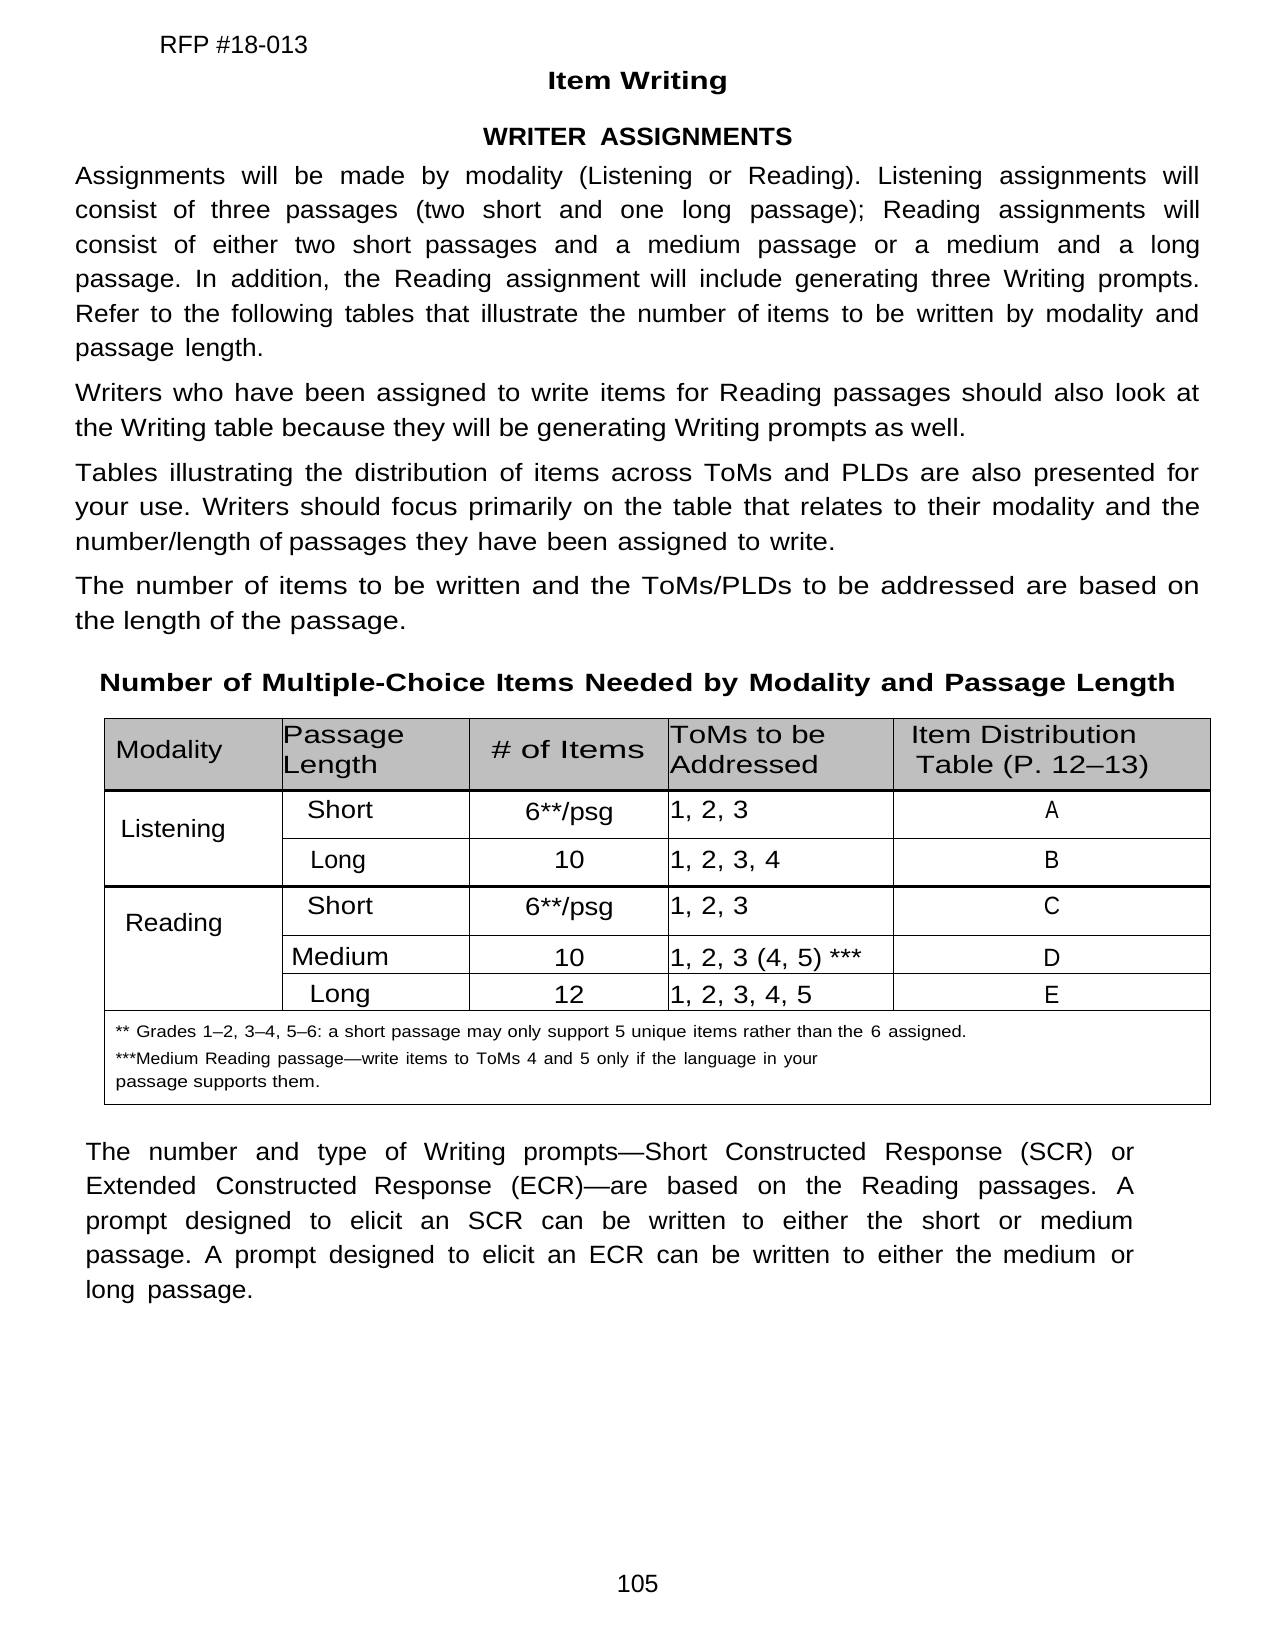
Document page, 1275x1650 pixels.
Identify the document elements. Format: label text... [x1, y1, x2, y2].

title WRITER ASSIGNMENTS [75, 121, 1200, 150]
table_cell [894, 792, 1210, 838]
text Assignments will be made by modality (Listening or Reading). Listening assignments will consist of three passages (two short and one long passage); Reading assignments will consist of either two short passages and a medium passage or a medium and a long passage. In addition, the Reading assignment will include generating three Writing prompts. Refer to the following tables that illustrate the number of items to be written by modality and passage length. [75, 161, 1200, 362]
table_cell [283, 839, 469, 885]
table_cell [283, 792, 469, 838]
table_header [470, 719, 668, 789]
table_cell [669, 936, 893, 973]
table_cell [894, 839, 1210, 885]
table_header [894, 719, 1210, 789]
title Item Writing [75, 66, 1200, 94]
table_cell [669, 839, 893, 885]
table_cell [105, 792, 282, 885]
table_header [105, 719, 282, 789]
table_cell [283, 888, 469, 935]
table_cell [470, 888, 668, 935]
text The number and type of Writing prompts—Short Constructed Response (SCR) or Extended Constructed Response (ECR)—are based on the Reading passages. A prompt designed to elicit an SCR can be written to either the short or medium passage. A prompt designed to elicit an ECR can be written to either the medium or long passage. [85, 1137, 1134, 1303]
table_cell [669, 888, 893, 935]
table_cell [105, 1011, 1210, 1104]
text The number of items to be written and the ToMs/PLDs to be addressed are based on the length of the passage. [75, 571, 1200, 634]
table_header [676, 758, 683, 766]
text Writers who have been assigned to write items for Reading passages should also look at the Writing table because they will be generating Writing prompts as well. [75, 378, 1200, 441]
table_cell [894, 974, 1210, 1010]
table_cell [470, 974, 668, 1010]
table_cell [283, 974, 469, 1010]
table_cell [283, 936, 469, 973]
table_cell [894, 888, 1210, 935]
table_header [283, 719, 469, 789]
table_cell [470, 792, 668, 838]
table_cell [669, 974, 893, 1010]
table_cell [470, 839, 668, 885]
title Number of Multiple-Choice Items Needed by Modality and Passage Length [75, 668, 1200, 697]
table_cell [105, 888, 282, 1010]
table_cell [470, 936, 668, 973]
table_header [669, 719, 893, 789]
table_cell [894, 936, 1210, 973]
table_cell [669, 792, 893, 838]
text Tables illustrating the distribution of items across ToMs and PLDs are also presented for your use. Writers should focus primarily on the table that relates to their modality and the number/length of passages they have been assigned to write. [75, 457, 1200, 555]
